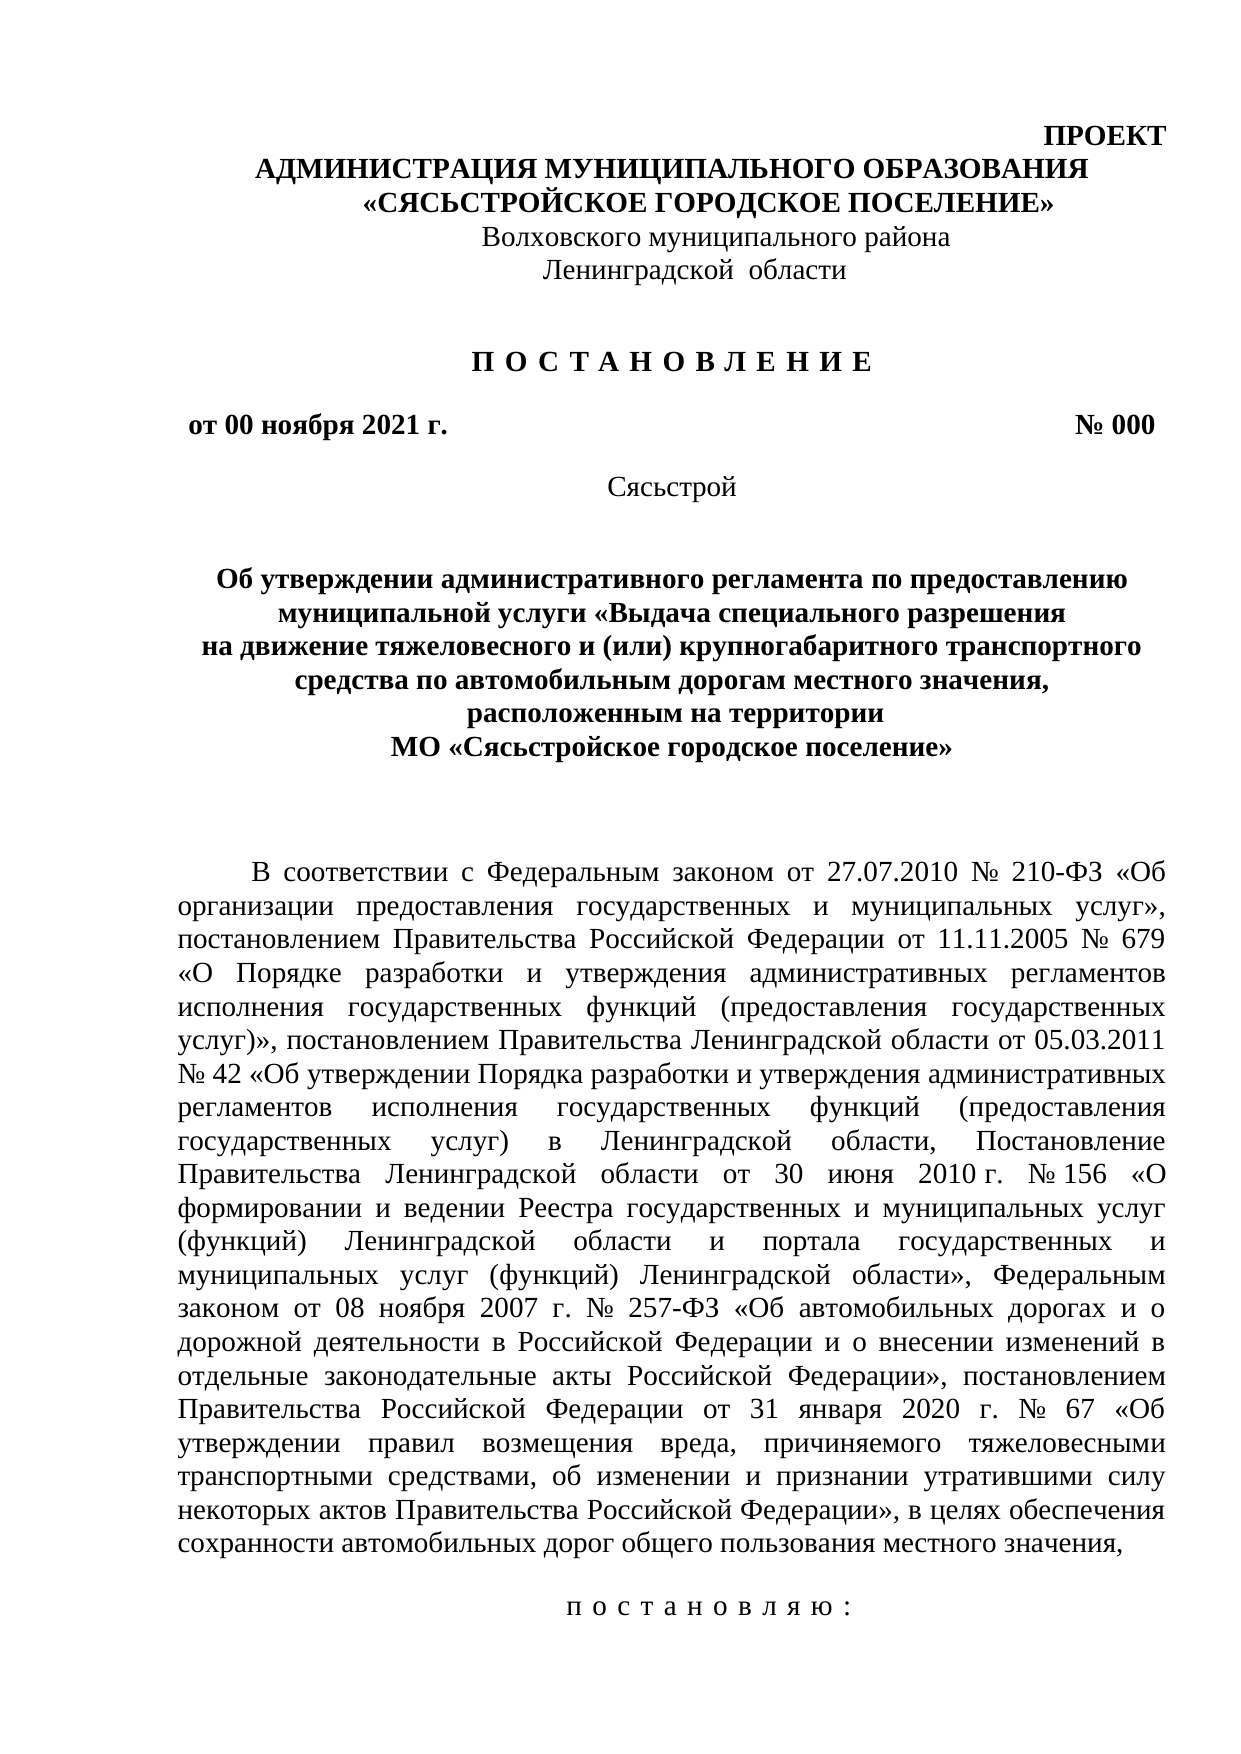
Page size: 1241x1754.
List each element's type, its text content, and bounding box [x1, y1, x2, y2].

text ПОСТАНОВЛЕНИЕ [177, 344, 1166, 378]
text расположенным на территории [177, 696, 1166, 729]
text ПРОЕКТ [177, 118, 1166, 152]
text МО «Сясьстройское городское поселение» [177, 729, 1166, 763]
text Сясьстрой [177, 469, 1166, 503]
text постановляю: [177, 1588, 1166, 1622]
text от 00 ноября 2021 г. № 000 [177, 407, 1166, 440]
text В соответствии с Федеральным законом от 27.07.2010 № 210-ФЗ «Об организации предоставления государственных и муниципальных услуг», постановлением Правительства Российской Федерации от 11.11.2005 № 679 «О Порядке разработки и утверждения административных регламентов исполнения государственных функций (предоставления государственных услуг)», постановлением Правительства Ленинградской области от 05.03.2011 № 42 «Об утверждении Порядка разработки и утверждения административных регламентов исполнения государственных функций (предоставления государственных услуг) в Ленинградской области, Постановление Правительства Ленинградской области от 30 июня 2010 г. № 156 «О формировании и ведении Реестра государственных и муниципальных услуг (функций) Ленинградской области и портала государственных и муниципальных услуг (функций) Ленинградской области», Федеральным законом от 08 ноября 2007 г. № 257-ФЗ «Об автомобильных дорогах и о дорожной деятельности в Российской Федерации и о внесении изменений в отдельные законодательные акты Российской Федерации», постановлением Правительства Российской Федерации от 31 января 2020 г. № 67 «Об утверждении правил возмещения вреда, причиняемого тяжеловесными транспортными средствами, об изменении и признании утратившими силу некоторых актов Правительства Российской Федерации», в целях обеспечения сохранности автомобильных дорог общего пользования местного значения, [177, 854, 1166, 1559]
text «СЯСЬСТРОЙСКОЕ ГОРОДСКОЕ ПОСЕЛЕНИЕ» [177, 185, 1166, 219]
text Об утверждении административного регламента по предоставлению муниципальной услуги «Выдача специального разрешения [177, 561, 1166, 628]
text Волховского муниципального района [177, 219, 1166, 252]
text Ленинградской области [177, 252, 1166, 286]
text АДМИНИСТРАЦИЯ МУНИЦИПАЛЬНОГО ОБРАЗОВАНИЯ [177, 152, 1166, 185]
text на движение тяжеловесного и (или) крупногабаритного транспортного средства по автомобильным дорогам местного значения, [177, 628, 1166, 696]
